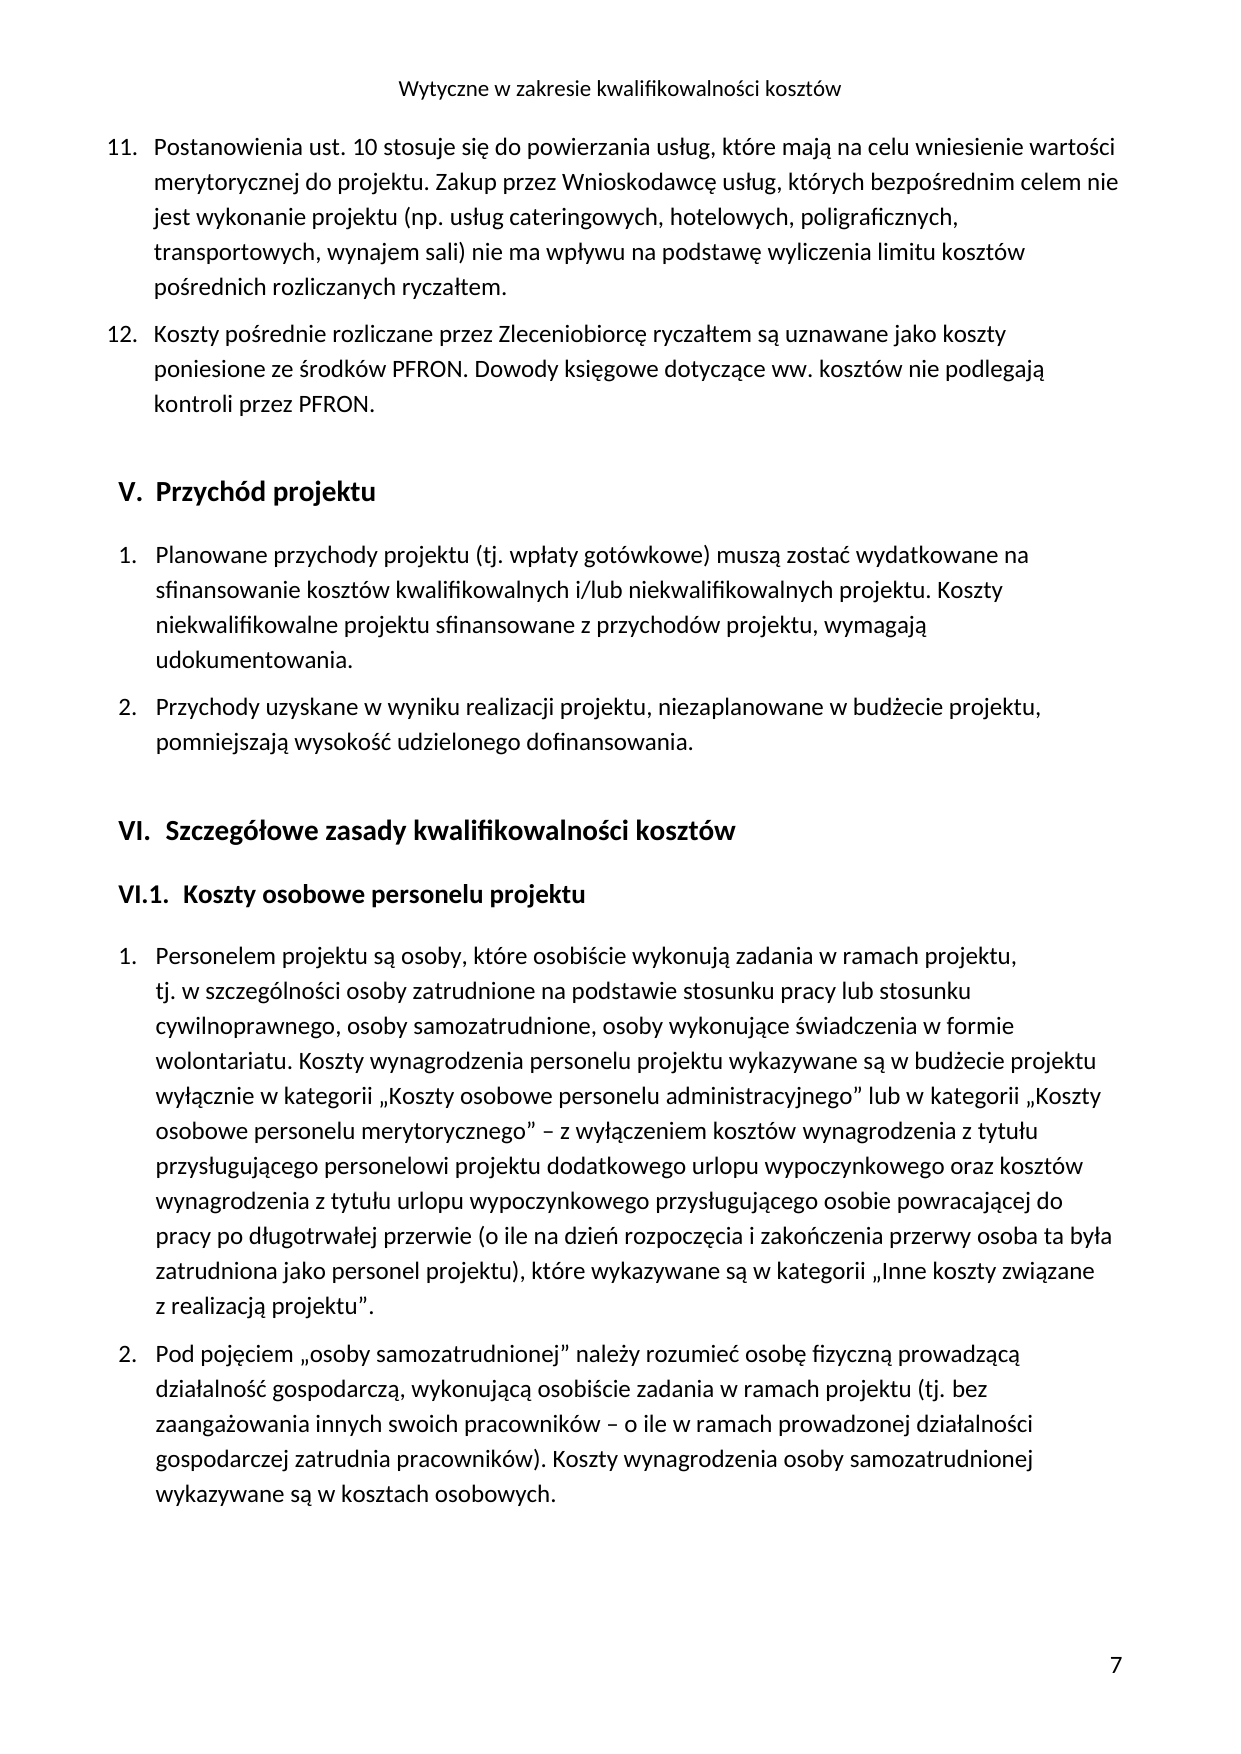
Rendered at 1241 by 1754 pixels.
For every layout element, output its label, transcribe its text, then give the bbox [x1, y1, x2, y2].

subtitle VI. Szczegółowe zasady kwalifikowalności kosztów [118, 812, 1122, 847]
list Personelem projektu są osoby, które osobiście wykonują zadania w ramach projektu, tj. w szczególności osoby zatrudnione na podstawie stosunku pracy lub stosunku cywilnoprawnego, osoby samozatrudnione, osoby wykonujące świadczenia w formie wolontariatu. Koszty wynagrodzenia personelu projektu wykazywane są w budżecie projektu wyłącznie w kategorii „Koszty osobowe personelu administracyjnego” lub w kategorii „Koszty osobowe personelu merytorycznego” – z wyłączeniem kosztów wynagrodzenia z tytułu przysługującego personelowi projektu dodatkowego urlopu wypoczynkowego oraz kosztów wynagrodzenia z tytułu urlopu wypoczynkowego przysługującego osobie powracającej do pracy po długotrwałej przerwie (o ile na dzień rozpoczęcia i zakończenia przerwy osoba ta była zatrudniona jako personel projektu), które wykazywane są w kategorii „Inne koszty związane z realizacją projektu”. [118, 940, 1122, 1321]
list Planowane przychody projektu (tj. wpłaty gotówkowe) muszą zostać wydatkowane na sfinansowanie kosztów kwalifikowalnych i/lub niekwalifikowalnych projektu. Koszty niekwalifikowalne projektu sfinansowane z przychodów projektu, wymagają udokumentowania. [118, 539, 1122, 674]
subtitle VI.1. Koszty osobowe personelu projektu [118, 877, 1122, 911]
list Koszty pośrednie rozliczane przez Zleceniobiorcę ryczałtem są uznawane jako koszty poniesione ze środków PFRON. Dowody księgowe dotyczące ww. kosztów nie podlegają kontroli przez PFRON. [106, 318, 1122, 419]
subtitle V. Przychód projektu [118, 473, 1122, 509]
list Postanowienia ust. 10 stosuje się do powierzania usług, które mają na celu wniesienie wartości merytorycznej do projektu. Zakup przez Wnioskodawcę usług, których bezpośrednim celem nie jest wykonanie projektu (np. usług cateringowych, hotelowych, poligraficznych, transportowych, wynajem sali) nie ma wpływu na podstawę wyliczenia limitu kosztów pośrednich rozliczanych ryczałtem. [106, 131, 1122, 301]
list Przychody uzyskane w wyniku realizacji projektu, niezaplanowane w budżecie projektu, pomniejszają wysokość udzielonego dofinansowania. [118, 692, 1122, 757]
list Pod pojęciem „osoby samozatrudnionej” należy rozumieć osobę fizyczną prowadzącą działalność gospodarczą, wykonującą osobiście zadania w ramach projektu (tj. bez zaangażowania innych swoich pracowników – o ile w ramach prowadzonej działalności gospodarczej zatrudnia pracowników). Koszty wynagrodzenia osoby samozatrudnionej wykazywane są w kosztach osobowych. [118, 1338, 1122, 1508]
